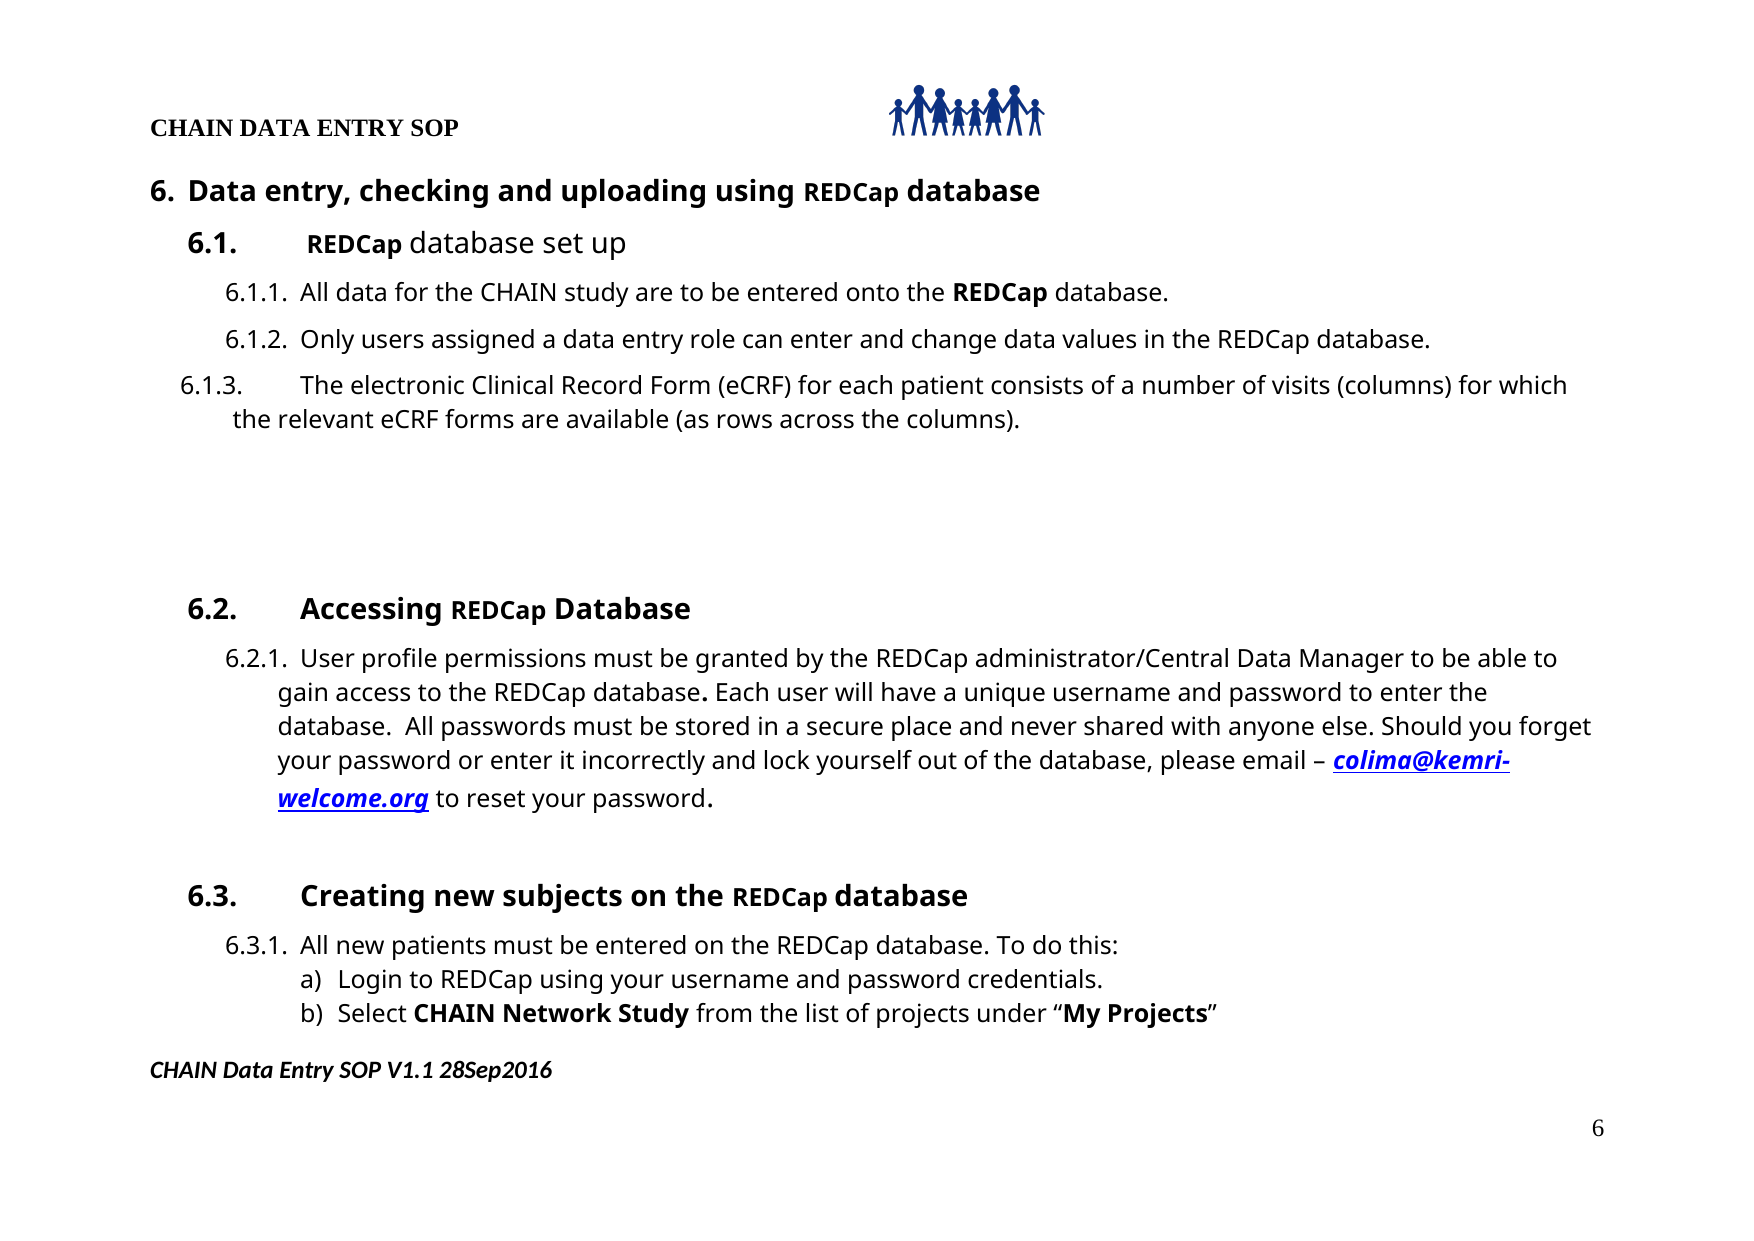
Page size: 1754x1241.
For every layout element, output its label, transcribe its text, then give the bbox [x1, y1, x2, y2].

list Only users assigned a data entry role can enter and change data values in the REDCap database. [225, 321, 1604, 356]
list Login to REDCap using your username and password credentials. [300, 962, 1604, 996]
list User profile permissions must be granted by the REDCap administrator/Central Data Manager to be able to gain access to the REDCap database. Each user will have a unique username and password to enter the database. All passwords must be stored in a secure place and never shared with anyone else. Should you forget your password or enter it incorrectly and lock yourself out of the database, please email – colima@kemri-welcome.org to reset your password. [225, 641, 1604, 816]
list REDCap database set up [187, 223, 1604, 262]
list Data entry, checking and uploading using REDCap database [150, 171, 1604, 210]
list Creating new subjects on the REDCap database [187, 876, 1604, 915]
list Accessing REDCap Database [187, 588, 1604, 628]
list All new patients must be entered on the REDCap database. To do this: [225, 928, 1604, 962]
list All data for the CHAIN study are to be entered onto the REDCap database. [225, 275, 1604, 309]
list Select CHAIN Network Study from the list of projects under “My Projects” [300, 996, 1604, 1030]
list The electronic Clinical Record Form (eCRF) for each patient consists of a number of visits (columns) for which the relevant eCRF forms are available (as rows across the columns). [180, 368, 1604, 436]
